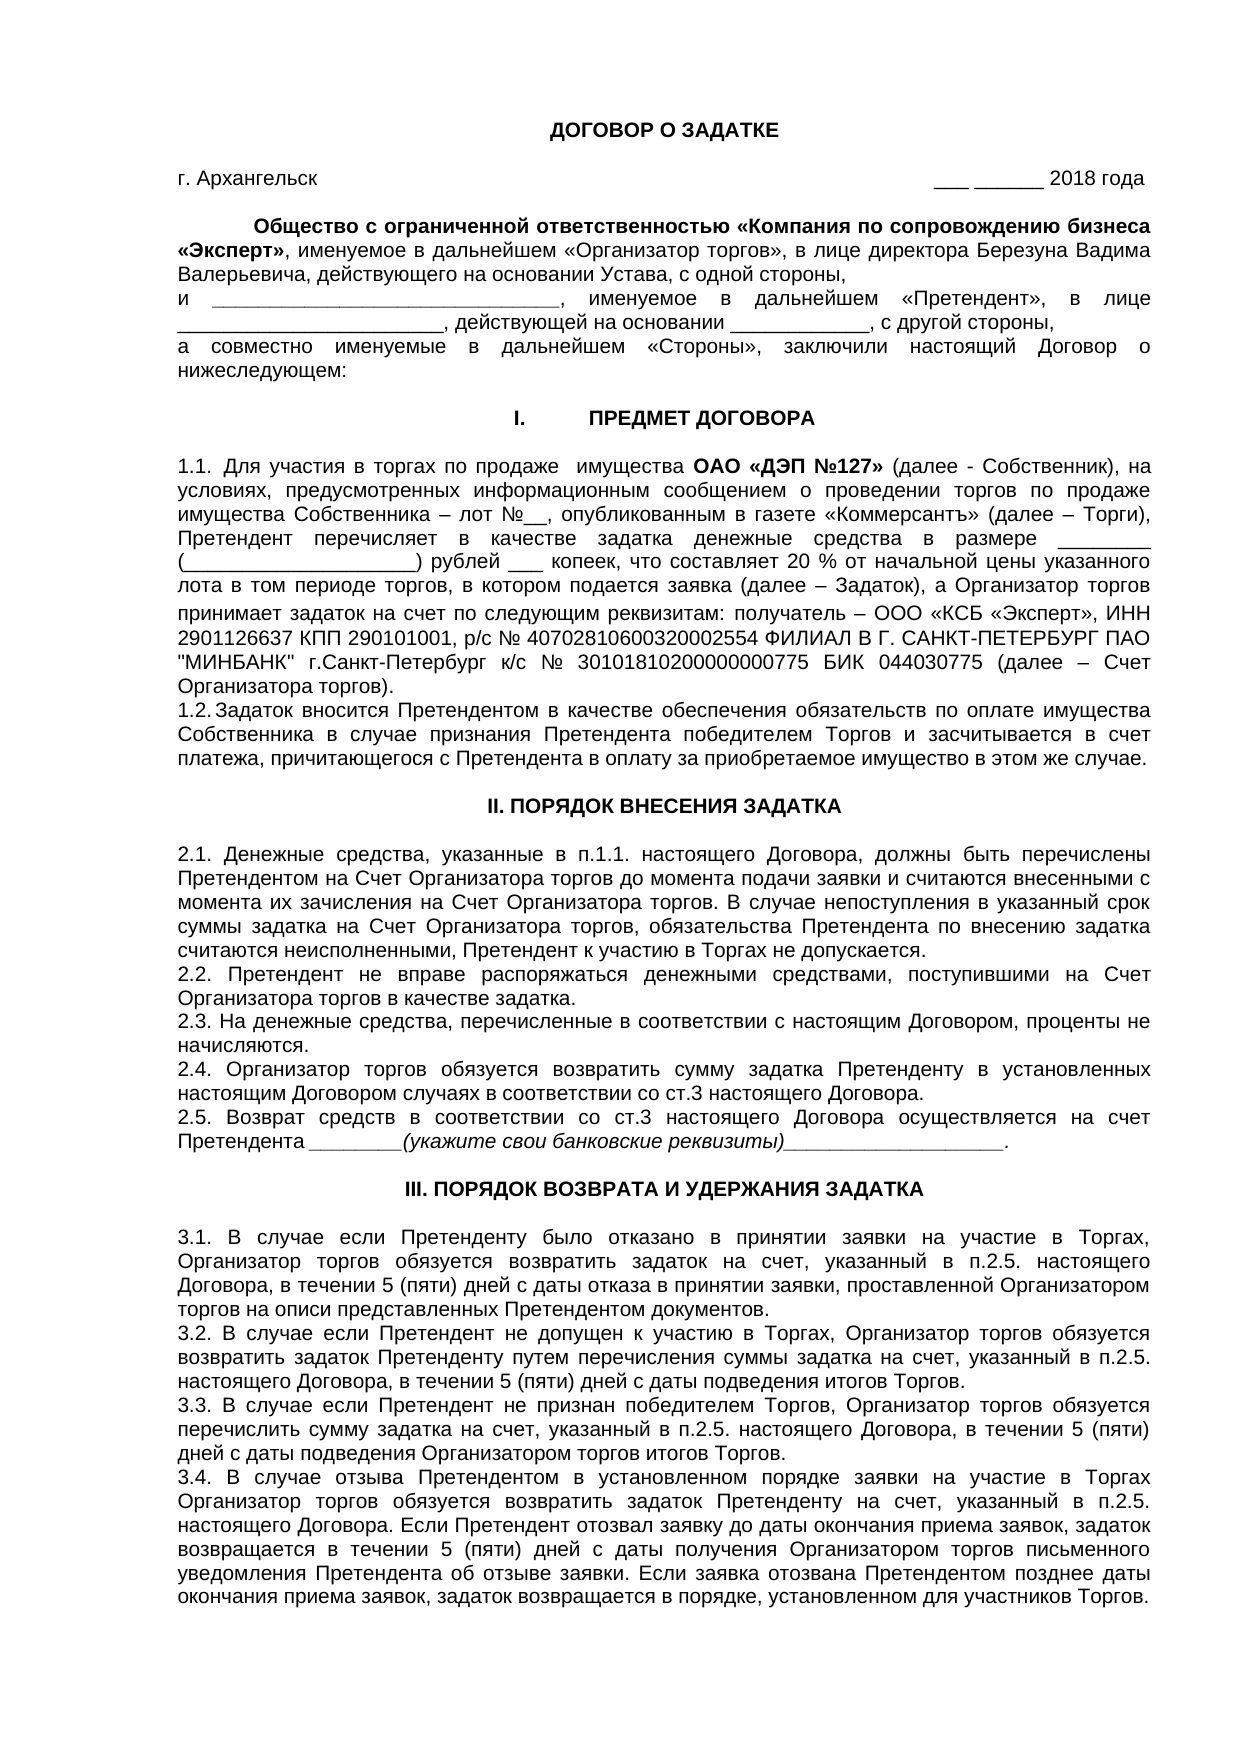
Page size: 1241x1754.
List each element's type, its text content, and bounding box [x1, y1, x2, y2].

text 2.1. Денежные средства, указанные в п.1.1. настоящего Договора, должны быть перечислены Претендентом на Счет Организатора торгов до момента подачи заявки и считаются внесенными с момента их зачисления на Счет Организатора торгов. В случае непоступления в указанный срок суммы задатка на Счет Организатора торгов, обязательства Претендента по внесению задатка считаются неисполненными, Претендент к участию в Торгах не допускается. [177, 842, 1152, 961]
text а совместно именуемые в дальнейшем «Стороны», заключили настоящий Договор о нижеследующем: [177, 334, 1152, 382]
text 2.2. Претендент не вправе распоряжаться денежными средствами, поступившими на Счет Организатора торгов в качестве задатка. [177, 961, 1152, 1009]
list ПРЕДМЕТ ДОГОВОРА [177, 406, 1152, 429]
list Для участия в торгах по продаже имущества ОАО «ДЭП №127» (далее - Собственник), на условиях, предусмотренных информационным сообщением о проведении торгов по продаже имущества Собственника – лот №__, опубликованным в газете «Коммерсантъ» (далее – Торги), Претендент перечисляет в качестве задатка денежные средства в размере ________ (____________________) рублей ___ копеек, что составляет 20 % от начальной цены указанного лота в том периоде торгов, в котором подается заявка (далее – Задаток), а Организатор торгов принимает задаток на счет по следующим реквизитам: получатель – ООО «КСБ «Эксперт», ИНН 2901126637 КПП 290101001, р/с № 40702810600320002554 ФИЛИАЛ В Г. САНКТ-ПЕТЕРБУРГ ПАО "МИНБАНК" г.Санкт-Петербург к/с № 30101810200000000775 БИК 044030775 (далее – Счет Организатора торгов). [177, 453, 1152, 698]
text 3.4. В случае отзыва Претендентом в установленном порядке заявки на участие в Торгах Организатор торгов обязуется возвратить задаток Претенденту на счет, указанный в п.2.5. настоящего Договора. Если Претендент отозвал заявку до даты окончания приема заявок, задаток возвращается в течении 5 (пяти) дней с даты получения Организатором торгов письменного уведомления Претендента об отзыве заявки. Если заявка отозвана Претендентом позднее даты окончания приема заявок, задаток возвращается в порядке, установленном для участников Торгов. [177, 1464, 1152, 1608]
list Задаток вносится Претендентом в качестве обеспечения обязательств по оплате имущества Собственника в случае признания Претендента победителем Торгов и засчитывается в счет платежа, причитающегося с Претендента в оплату за приобретаемое имущество в этом же случае. [177, 698, 1152, 770]
text и ______________________________, именуемое в дальнейшем «Претендент», в лице _______________________, действующей на основании ____________, с другой стороны, [177, 286, 1152, 334]
text 3.2. В случае если Претендент не допущен к участию в Торгах, Организатор торгов обязуется возвратить задаток Претенденту путем перечисления суммы задатка на счет, указанный в п.2.5. настоящего Договора, в течении 5 (пяти) дней с даты подведения итогов Торгов. [177, 1321, 1152, 1393]
text II. ПОРЯДОК ВНЕСЕНИЯ ЗАДАТКА [177, 794, 1152, 818]
text 2.4. Организатор торгов обязуется возвратить сумму задатка Претенденту в установленных настоящим Договором случаях в соответствии со ст.3 настоящего Договора. [177, 1057, 1152, 1105]
text 2.5. Возврат средств в соответствии со ст.3 настоящего Договора осуществляется на счет Претендента ________(укажите свои банковские реквизиты)___________________. [177, 1105, 1152, 1153]
text 2.3. На денежные средства, перечисленные в соответствии с настоящим Договором, проценты не начисляются. [177, 1009, 1152, 1057]
text 3.1. В случае если Претенденту было отказано в принятии заявки на участие в Торгах, Организатор торгов обязуется возвратить задаток на счет, указанный в п.2.5. настоящего Договора, в течении 5 (пяти) дней с даты отказа в принятии заявки, проставленной Организатором торгов на описи представленных Претендентом документов. [177, 1225, 1152, 1321]
text III. ПОРЯДОК ВОЗВРАТА И УДЕРЖАНИЯ ЗАДАТКА [177, 1177, 1152, 1201]
text 3.3. В случае если Претендент не признан победителем Торгов, Организатор торгов обязуется перечислить сумму задатка на счет, указанный в п.2.5. настоящего Договора, в течении 5 (пяти) дней с даты подведения Организатором торгов итогов Торгов. [177, 1393, 1152, 1464]
title ДОГОВОР О ЗАДАТКЕ [177, 118, 1152, 142]
text г. Архангельск ___ ______ 2018 года [177, 166, 1152, 190]
text Общество с ограниченной ответственностью «Компания по сопровождению бизнеса «Эксперт», именуемое в дальнейшем «Организатор торгов», в лице директора Березуна Вадима Валерьевича, действующего на основании Устава, с одной стороны, [177, 214, 1152, 286]
